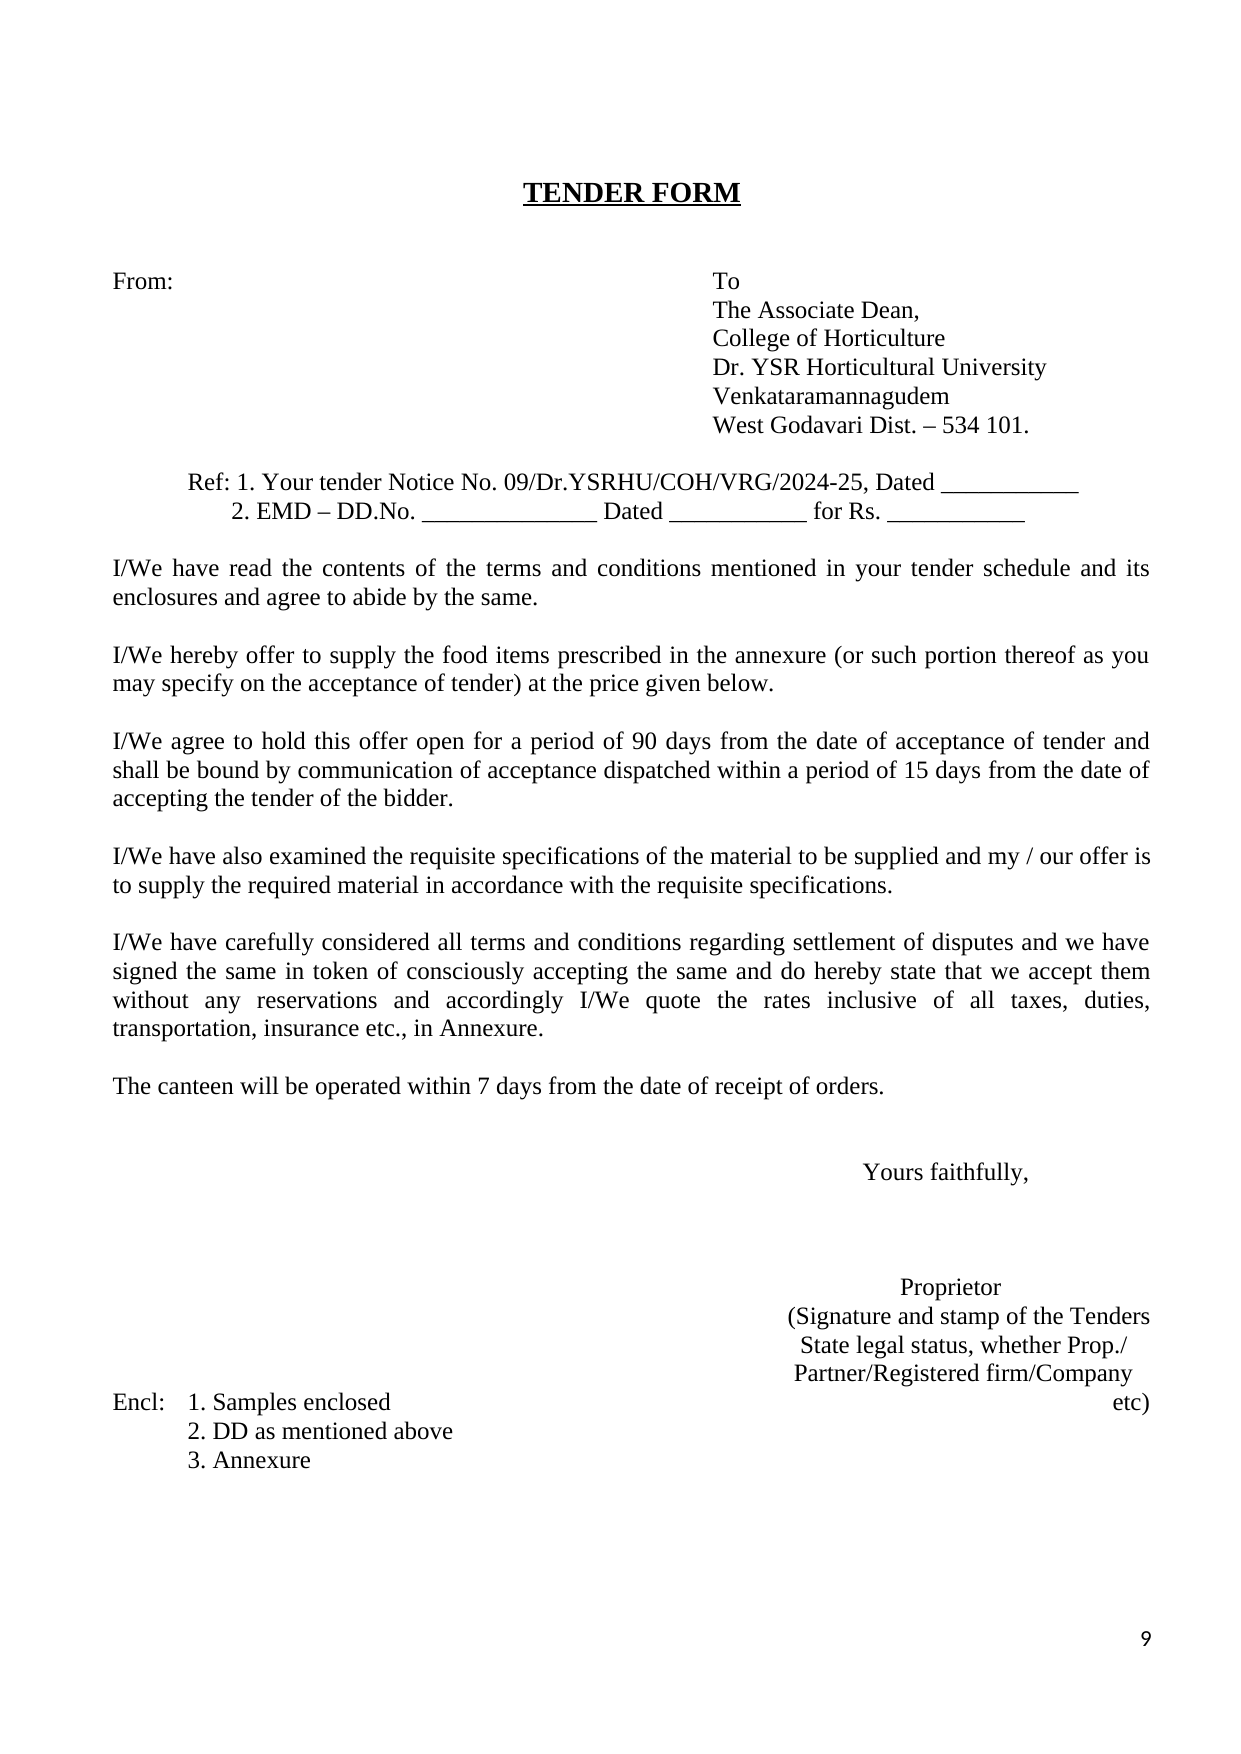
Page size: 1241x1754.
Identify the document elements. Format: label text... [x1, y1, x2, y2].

text TENDER FORM [112, 175, 1152, 208]
text Partner/Registered firm/Company [112, 1358, 1152, 1387]
text Ref: 1. Your tender Notice No. 09/Dr.YSRHU/COH/VRG/2024-25, Dated ___________ [112, 467, 1152, 496]
text The canteen will be operated within 7 days from the date of receipt of orders. [112, 1071, 1152, 1100]
text (Signature and stamp of the Tenders [112, 1301, 1152, 1330]
text Venkataramannagudem [112, 381, 1152, 410]
text 2. EMD – DD.No. ______________ Dated ___________ for Rs. ___________ [112, 496, 1152, 525]
text The Associate Dean, [112, 295, 1152, 323]
text State legal status, whether Prop./ [112, 1330, 1152, 1358]
text I/We have carefully considered all terms and conditions regarding settlement of disputes and we have signed the same in token of consciously accepting the same and do hereby state that we accept them without any reservations and accordingly I/We quote the rates inclusive of all taxes, duties, transportation, insurance etc., in Annexure. [112, 927, 1152, 1042]
text 2. DD as mentioned above [112, 1416, 1152, 1445]
text Proprietor [112, 1272, 1152, 1301]
text College of Horticulture [112, 323, 1152, 352]
text West Godavari Dist. – 534 101. [112, 410, 1152, 438]
text Dr. YSR Horticultural University [112, 352, 1152, 381]
text Encl: 1. Samples enclosed etc) [112, 1387, 1152, 1416]
text I/We have read the contents of the terms and conditions mentioned in your tender schedule and its enclosures and agree to abide by the same. [112, 553, 1152, 611]
text I/We hereby offer to supply the food items prescribed in the annexure (or such portion thereof as you may specify on the acceptance of tender) at the price given below. [112, 640, 1152, 697]
text From: To [112, 266, 1152, 295]
text I/We agree to hold this offer open for a period of 90 days from the date of acceptance of tender and shall be bound by communication of acceptance dispatched within a period of 15 days from the date of accepting the tender of the bidder. [112, 726, 1152, 812]
text 3. Annexure [112, 1445, 1152, 1473]
text I/We have also examined the requisite specifications of the material to be supplied and my / our offer is to supply the required material in accordance with the requisite specifications. [112, 841, 1152, 898]
text Yours faithfully, [112, 1157, 1152, 1186]
